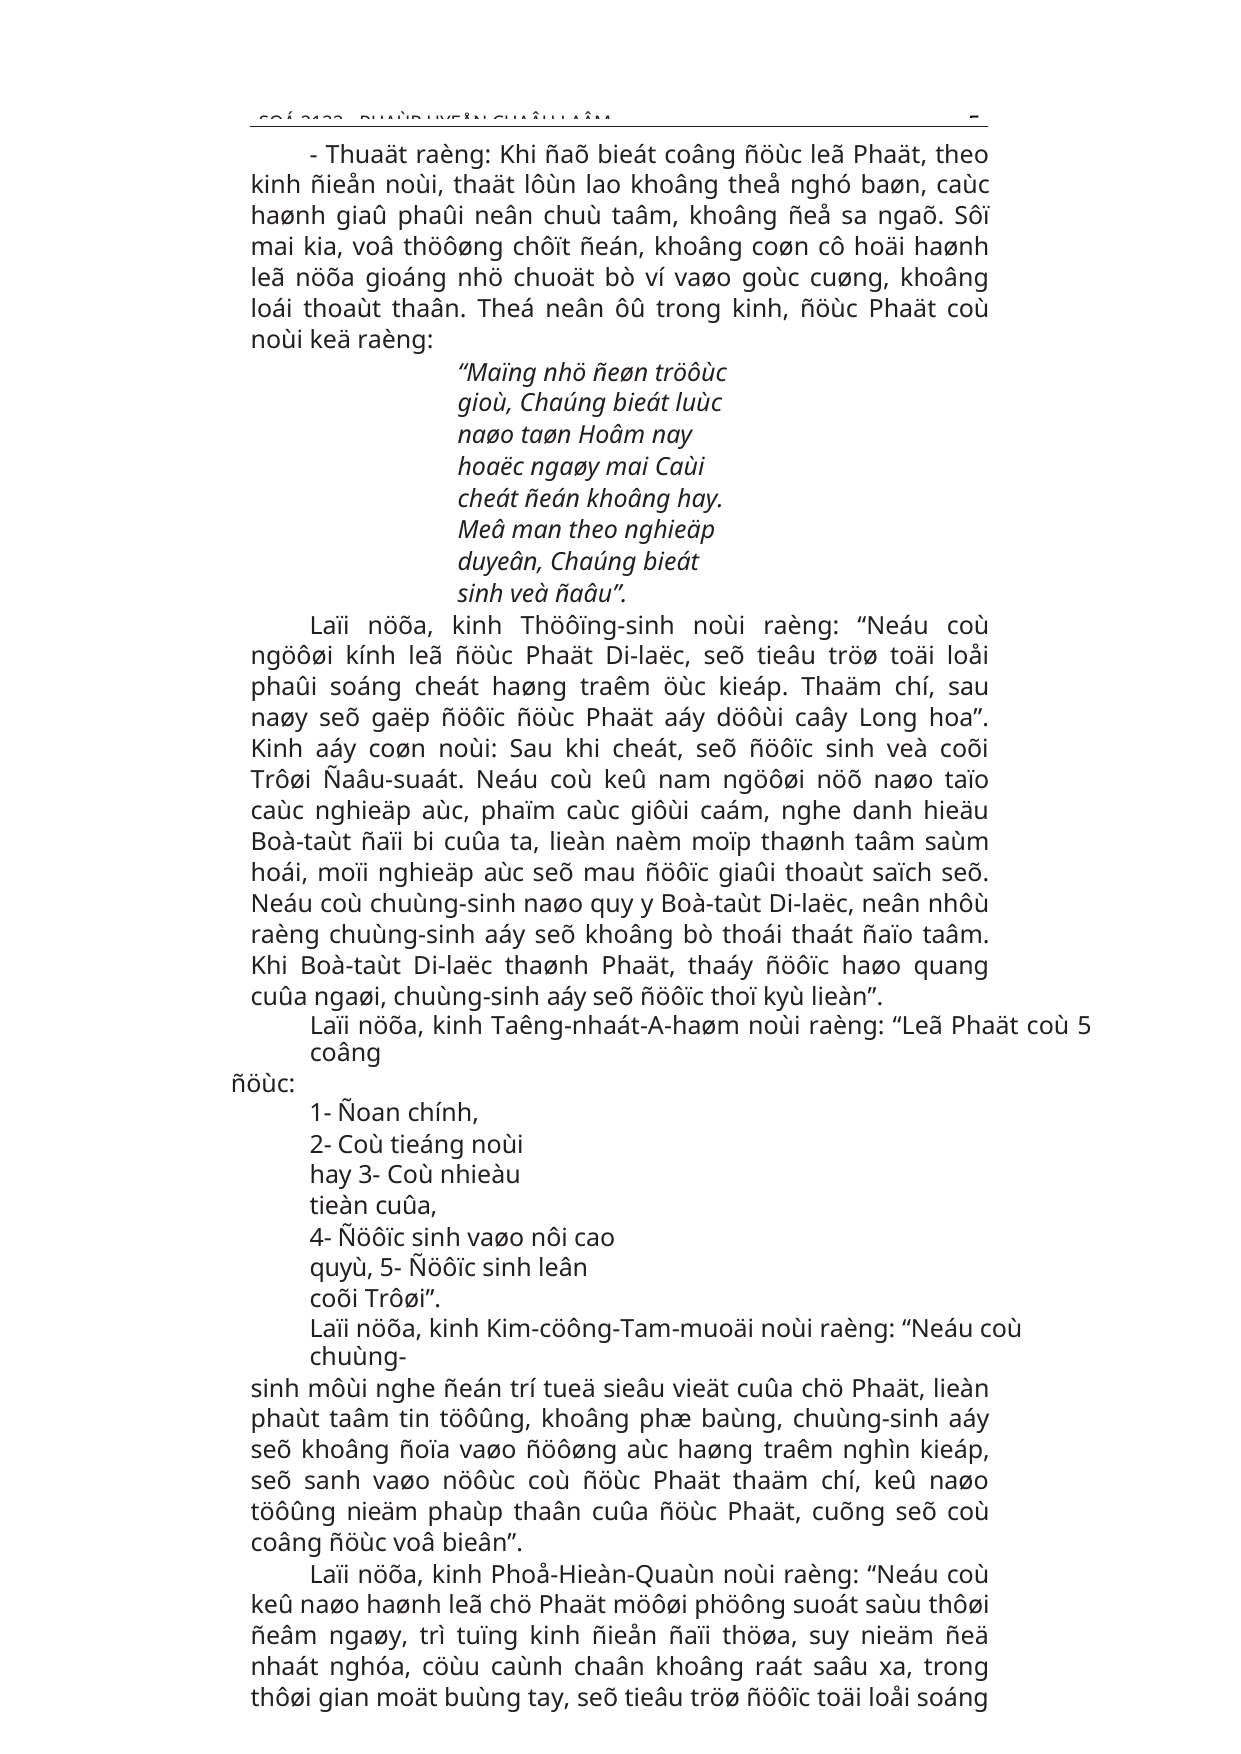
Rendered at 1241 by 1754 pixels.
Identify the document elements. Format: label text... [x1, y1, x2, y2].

text Laïi nöõa, kinh Taêng-nhaát-A-haøm noùi raèng: “Leã Phaät coù 5 coâng [309, 1013, 1092, 1067]
text sinh môùi nghe ñeán trí tueä sieâu vieät cuûa chö Phaät, lieàn phaùt taâm tin töôûng, khoâng phæ baùng, chuùng-sinh aáy seõ khoâng ñoïa vaøo ñöôøng aùc haøng traêm nghìn kieáp, seõ sanh vaøo nöôùc coù ñöùc Phaät thaäm chí, keû naøo töôûng nieäm phaùp thaân cuûa ñöùc Phaät, cuõng seõ coù coâng ñöùc voâ bieân”. [250, 1372, 990, 1559]
text “Maïng nhö ñeøn tröôùc gioù, Chaúng bieát luùc naøo taøn Hoâm nay hoaëc ngaøy mai Caùi cheát ñeán khoâng hay. Meâ man theo nghieäp duyeân, Chaúng bieát sinh veà ñaâu”. [457, 356, 739, 610]
list Coù tieáng noùi hay 3- Coù nhieàu tieàn cuûa, [309, 1129, 530, 1222]
text Laïi nöõa, kinh Kim-cöông-Tam-muoäi noùi raèng: “Neáu coù chuùng- [309, 1315, 1092, 1371]
list Ñöôïc sinh vaøo nôi cao quyù, 5- Ñöôïc sinh leân coõi Trôøi”. [309, 1222, 620, 1315]
text Laïi nöõa, kinh Thöôïng-sinh noùi raèng: “Neáu coù ngöôøi kính leã ñöùc Phaät Di-laëc, seõ tieâu tröø toäi loåi phaûi soáng cheát haøng traêm öùc kieáp. Thaäm chí, sau naøy seõ gaëp ñöôïc ñöùc Phaät aáy döôùi caây Long hoa”. Kinh aáy coøn noùi: Sau khi cheát, seõ ñöôïc sinh veà coõi Trôøi Ñaâu-suaát. Neáu coù keû nam ngöôøi nöõ naøo taïo caùc nghieäp aùc, phaïm caùc giôùi caám, nghe danh hieäu Boà-taùt ñaïi bi cuûa ta, lieàn naèm moïp thaønh taâm saùm hoái, moïi nghieäp aùc seõ mau ñöôïc giaûi thoaùt saïch seõ. Neáu coù chuùng-sinh naøo quy y Boà-taùt Di-laëc, neân nhôù raèng chuùng-sinh aáy seõ khoâng bò thoái thaát ñaïo taâm. Khi Boà-taùt Di-laëc thaønh Phaät, thaáy ñöôïc haøo quang cuûa ngaøi, chuùng-sinh aáy seõ ñöôïc thoï kyù lieàn”. [250, 610, 990, 1013]
text - Thuaät raèng: Khi ñaõ bieát coâng ñöùc leã Phaät, theo kinh ñieån noùi, thaät lôùn lao khoâng theå nghó baøn, caùc haønh giaû phaûi neân chuù taâm, khoâng ñeå sa ngaõ. Sôï mai kia, voâ thöôøng chôït ñeán, khoâng coøn cô hoäi haønh leã nöõa gioáng nhö chuoät bò ví vaøo goùc cuøng, khoâng loái thoaùt thaân. Theá neân ôû trong kinh, ñöùc Phaät coù noùi keä raèng: [250, 138, 990, 356]
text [250, 1559, 990, 1714]
text ñöùc: [106, 1067, 295, 1099]
list Ñoan chính, [309, 1095, 1092, 1127]
